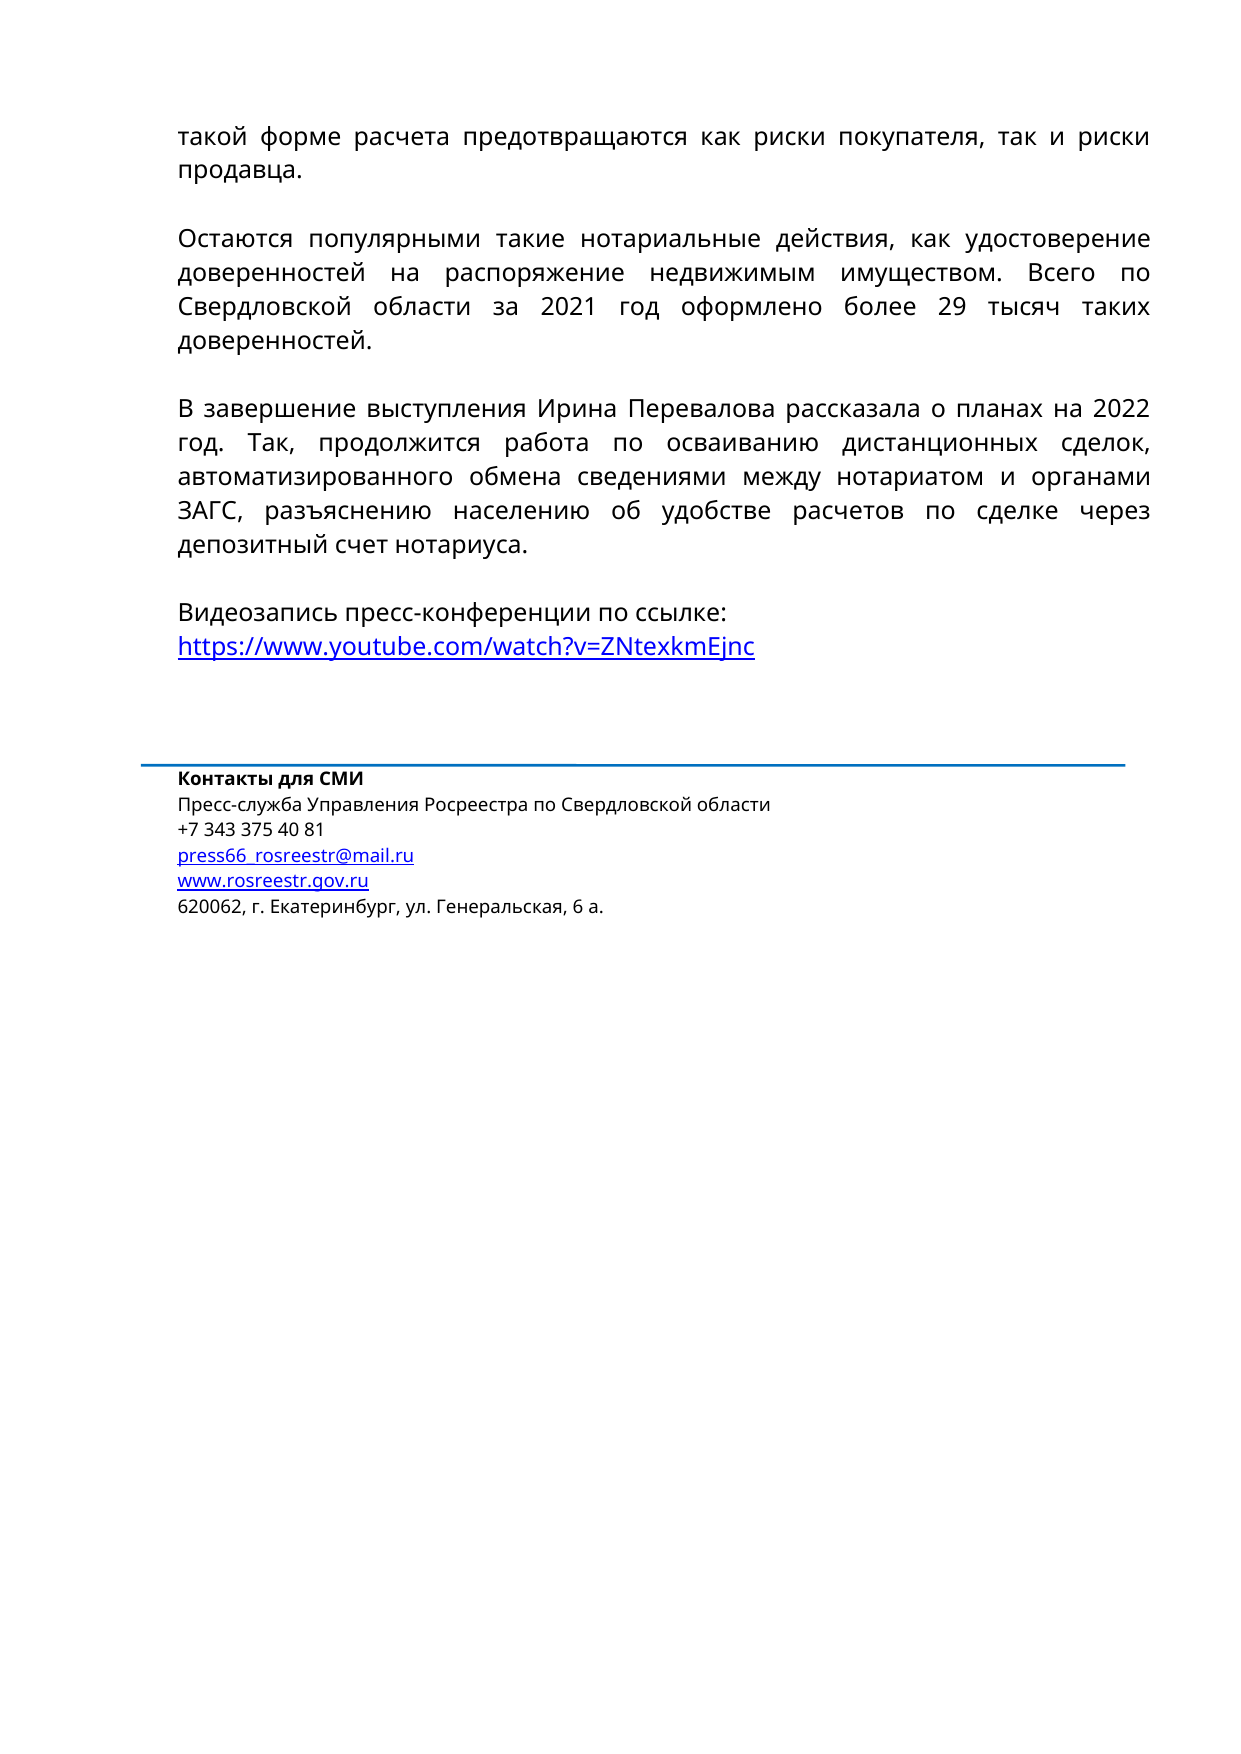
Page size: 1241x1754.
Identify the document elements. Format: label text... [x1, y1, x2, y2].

text 620062, г. Екатеринбург, ул. Генеральская, 6 а. [177, 893, 1152, 918]
text Пресс-служба Управления Росреестра по Свердловской области [177, 791, 1152, 816]
text Остаются популярными такие нотариальные действия, как удостоверение доверенностей на распоряжение недвижимым имуществом. Всего по Свердловской области за 2021 год оформлено более 29 тысяч таких доверенностей. [177, 220, 1152, 357]
text www.rosreestr.gov.ru [177, 867, 1152, 893]
text https://www.youtube.com/watch?v=ZNtexkmEjnc [177, 629, 1152, 663]
text +7 343 375 40 81 [177, 816, 1152, 842]
text В завершение выступления Ирина Перевалова рассказала о планах на 2022 год. Так, продолжится работа по осваиванию дистанционных сделок, автоматизированного обмена сведениями между нотариатом и органами ЗАГС, разъяснению населению об удобстве расчетов по сделке через депозитный счет нотариуса. [177, 391, 1152, 561]
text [177, 118, 1152, 186]
text press66_rosreestr@mail.ru [177, 842, 1152, 867]
text Контакты для СМИ [177, 765, 1152, 791]
text Видеозапись пресс-конференции по ссылке: [177, 595, 1152, 629]
